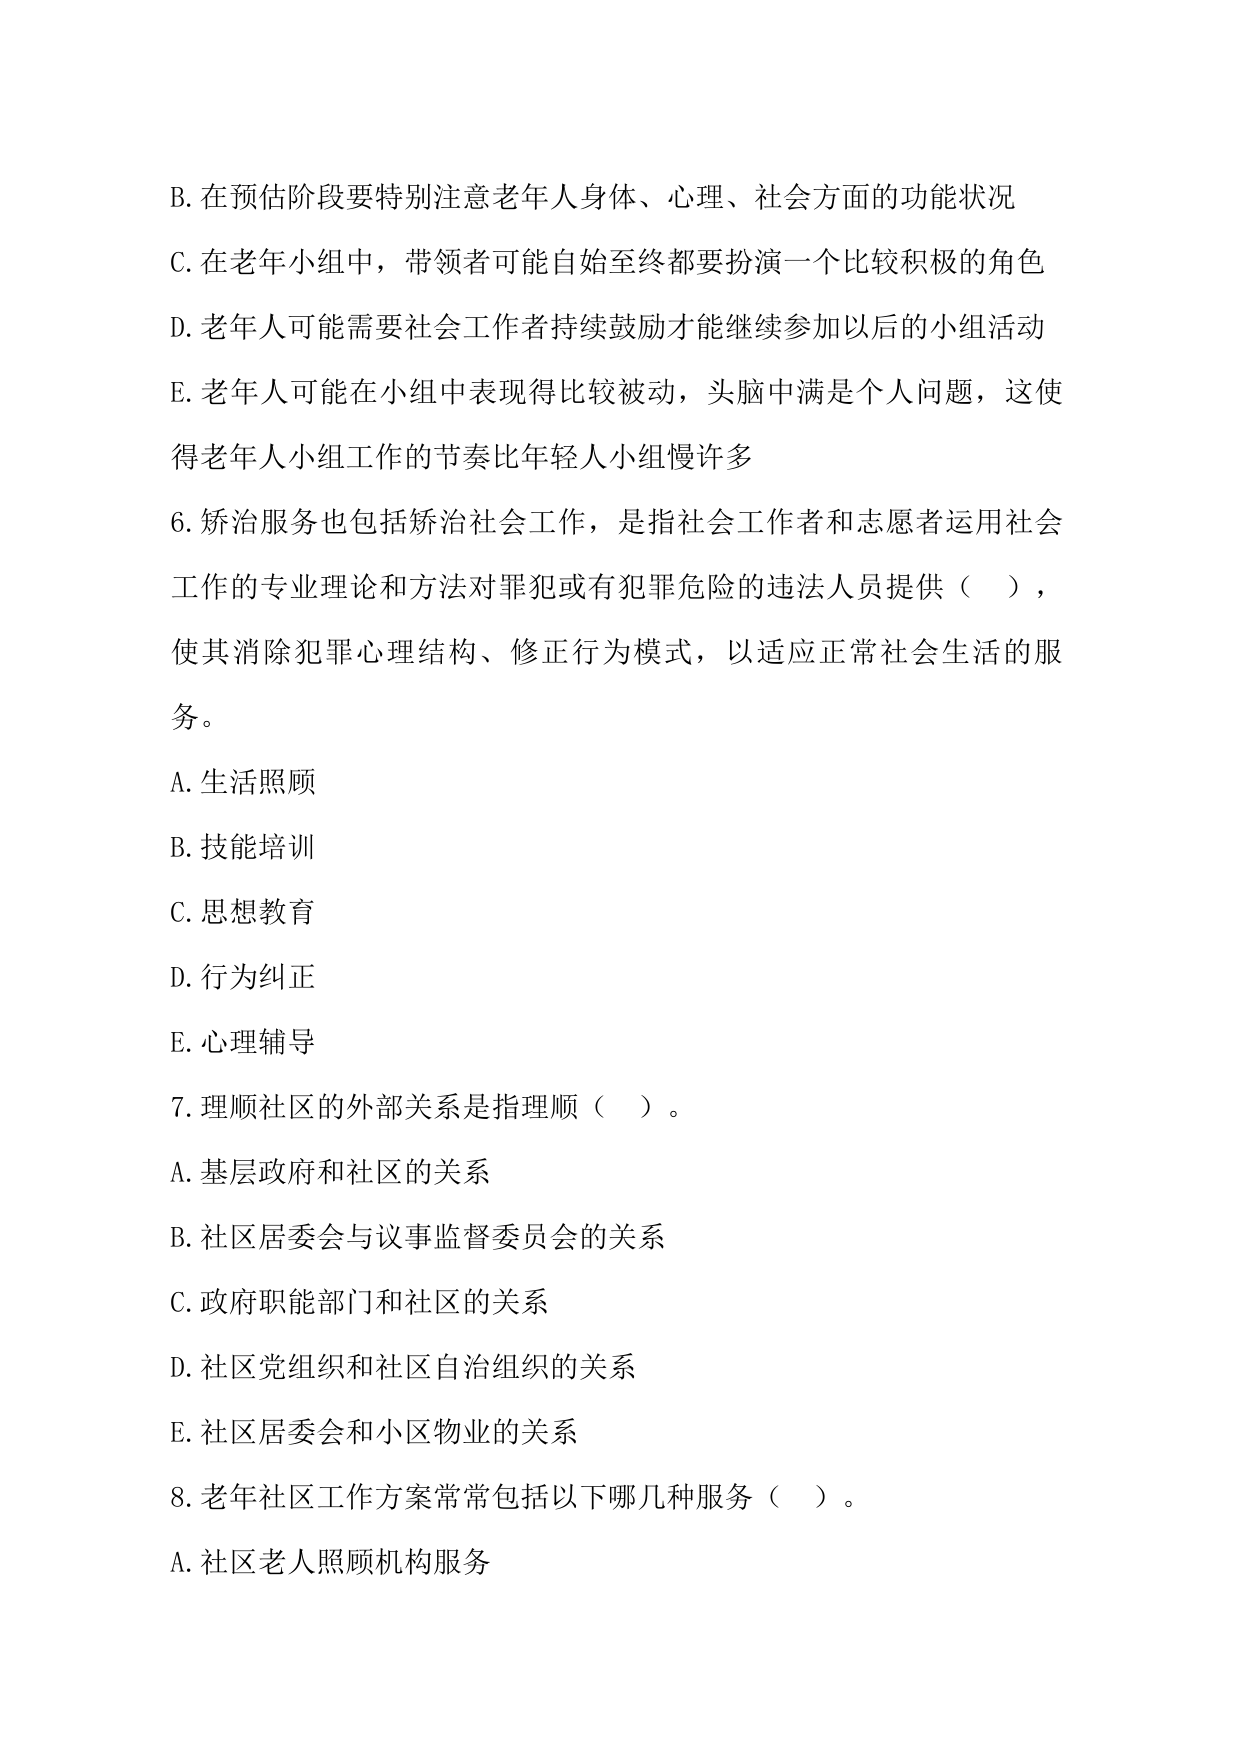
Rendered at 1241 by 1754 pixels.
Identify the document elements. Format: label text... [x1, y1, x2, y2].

list E.老年人可能在小组中表现得比较被动，头脑中满是个人问题，这使得老年人小组工作的节奏比年轻人小组慢许多 [170, 357, 1064, 487]
list E.社区居委会和小区物业的关系 [170, 1397, 1064, 1462]
list A.生活照顾 [170, 747, 1064, 812]
list B.技能培训 [170, 812, 1064, 877]
list C.政府职能部门和社区的关系 [170, 1267, 1064, 1332]
list C.思想教育 [170, 877, 1064, 942]
list D.社区党组织和社区自治组织的关系 [170, 1332, 1064, 1397]
list 7.理顺社区的外部关系是指理顺（ ）。 [170, 1072, 1064, 1137]
list B.社区居委会与议事监督委员会的关系 [170, 1202, 1064, 1267]
list 8.老年社区工作方案常常包括以下哪几种服务（ ）。 [170, 1462, 1064, 1527]
list D.行为纠正 [170, 942, 1064, 1007]
list D.老年人可能需要社会工作者持续鼓励才能继续参加以后的小组活动 [170, 292, 1064, 357]
list A.社区老人照顾机构服务 [170, 1527, 1064, 1592]
list C.在老年小组中，带领者可能自始至终都要扮演一个比较积极的角色 [170, 227, 1064, 292]
list B.在预估阶段要特别注意老年人身体、心理、社会方面的功能状况 [170, 162, 1064, 227]
list 6.矫治服务也包括矫治社会工作，是指社会工作者和志愿者运用社会工作的专业理论和方法对罪犯或有犯罪危险的违法人员提供（ ），使其消除犯罪心理结构、修正行为模式，以适应正常社会生活的服务。 [170, 487, 1064, 747]
list A.基层政府和社区的关系 [170, 1137, 1064, 1202]
list E.心理辅导 [170, 1007, 1064, 1072]
